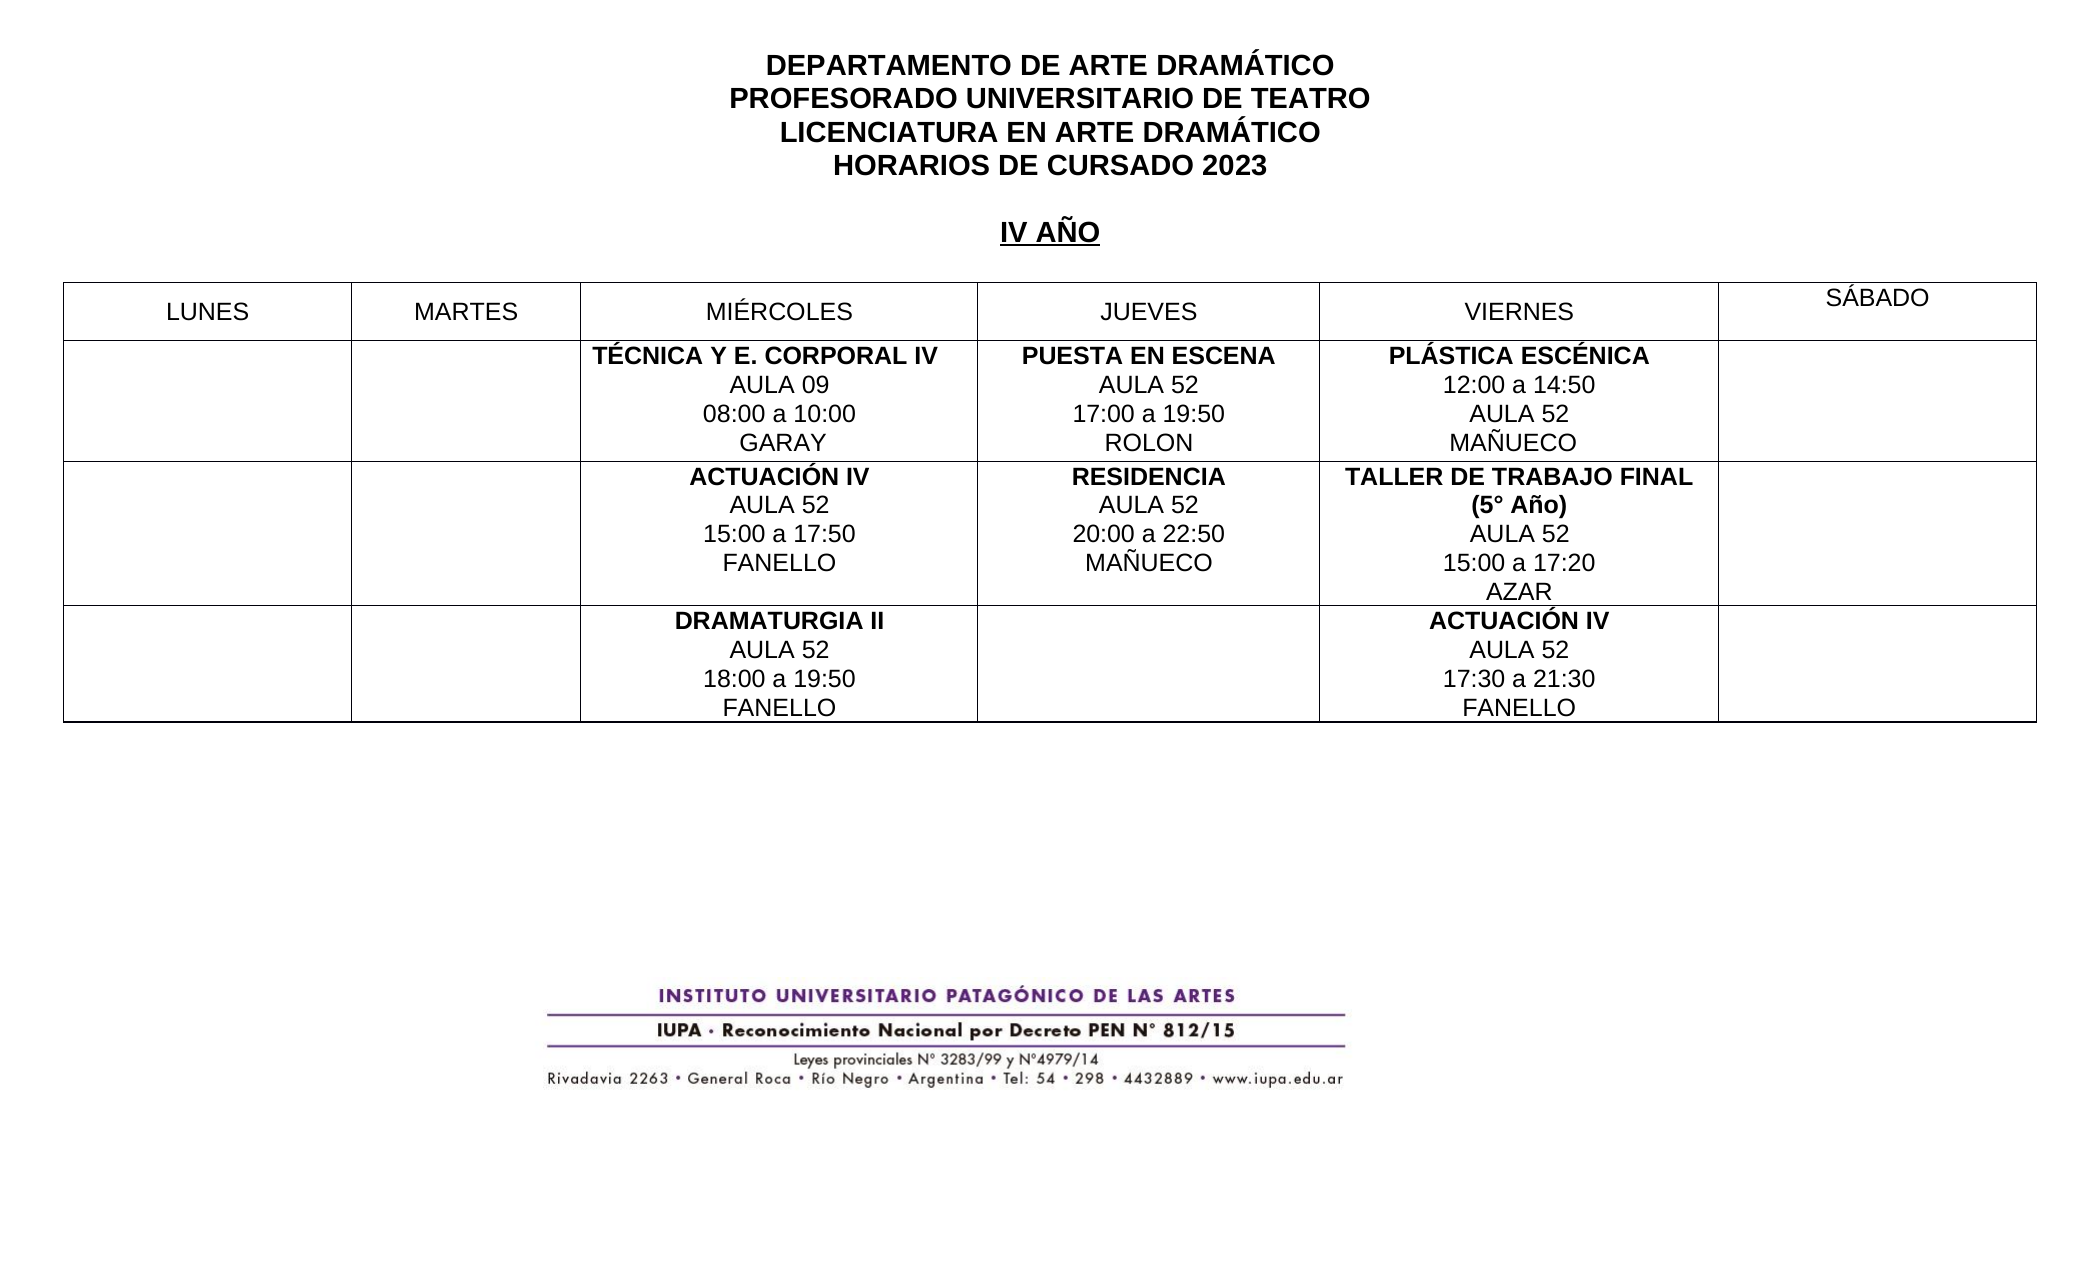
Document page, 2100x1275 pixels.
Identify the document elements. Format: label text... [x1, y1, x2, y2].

picture [503, 977, 1390, 1131]
table_cell DRAMATURGIA II AULA 52 18:00 a 19:50 FANELLO [581, 606, 977, 721]
text DEPARTAMENTO DE ARTE DRAMÁTICO [75, 47, 2025, 81]
table_cell [1719, 341, 2036, 461]
table_header VIERNES [1320, 283, 1718, 340]
text HORARIOS DE CURSADO 2023 [75, 148, 2025, 182]
table_cell RESIDENCIA AULA 52 20:00 a 22:50 MAÑUECO [978, 462, 1319, 605]
table_header MARTES [352, 283, 580, 340]
table_cell [64, 341, 351, 461]
table_cell TALLER DE TRABAJO FINAL (5° Año) AULA 52 15:00 a 17:20 AZAR [1320, 462, 1718, 605]
table_cell [64, 606, 351, 721]
table_cell [352, 606, 580, 721]
table_header LUNES [64, 283, 351, 340]
table_header JUEVES [978, 283, 1319, 340]
table_cell [1719, 606, 2036, 721]
table_cell [1719, 462, 2036, 605]
table_cell ACTUACIÓN IV AULA 52 15:00 a 17:50 FANELLO [581, 462, 977, 605]
table_cell [978, 606, 1319, 721]
table_cell [64, 462, 351, 605]
table_cell ACTUACIÓN IV AULA 52 17:30 a 21:30 FANELLO [1320, 606, 1718, 721]
table_cell PUESTA EN ESCENA AULA 52 17:00 a 19:50 ROLON [978, 341, 1319, 461]
text IV AÑO [75, 215, 2025, 249]
table_cell TÉCNICA Y E. CORPORAL IV AULA 09 08:00 a 10:00 GARAY [581, 341, 977, 461]
text PROFESORADO UNIVERSITARIO DE TEATRO [75, 81, 2025, 114]
table_header SÁBADO [1719, 283, 2036, 340]
table_cell PLÁSTICA ESCÉNICA 12:00 a 14:50 AULA 52 MAÑUECO [1320, 341, 1718, 461]
text LICENCIATURA EN ARTE DRAMÁTICO [75, 114, 2025, 148]
table_header MIÉRCOLES [581, 283, 977, 340]
table_cell [352, 462, 580, 605]
table_cell [352, 341, 580, 461]
